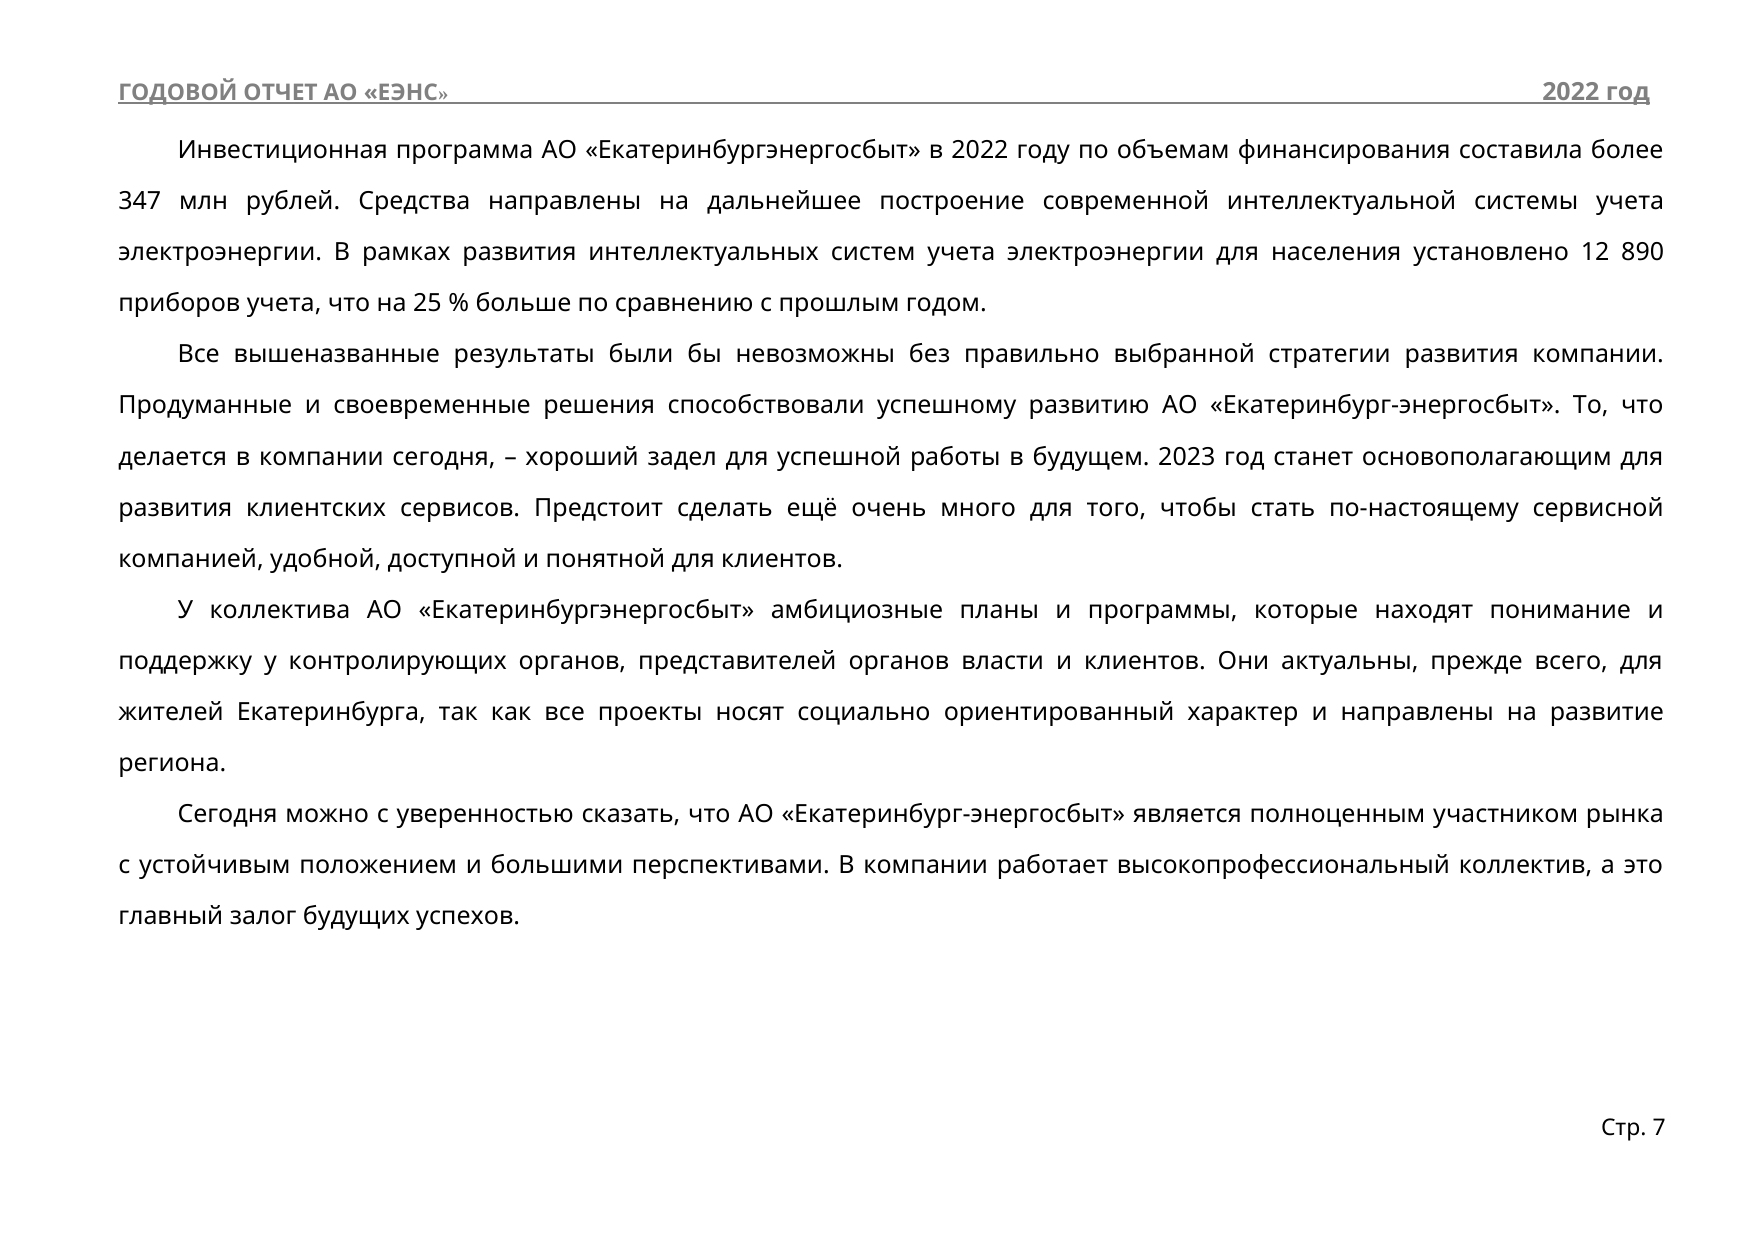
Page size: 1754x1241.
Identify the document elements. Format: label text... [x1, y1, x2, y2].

text Сегодня можно с уверенностью сказать, что АО «Екатеринбург-энергосбыт» является полноценным участником рынка с устойчивым положением и большими перспективами. В компании работает высокопрофессиональный коллектив, а это главный залог будущих успехов. [118, 796, 1665, 932]
text Инвестиционная программа АО «Екатеринбургэнергосбыт» в 2022 году по объемам финансирования составила более 347 млн рублей. Средства направлены на дальнейшее построение современной интеллектуальной системы учета электроэнергии. В рамках развития интеллектуальных систем учета электроэнергии для населения установлено 12 890 приборов учета, что на 25 % больше по сравнению с прошлым годом. [118, 132, 1665, 319]
text Все вышеназванные результаты были бы невозможны без правильно выбранной стратегии развития компании. Продуманные и своевременные решения способствовали успешному развитию АО «Екатеринбург-энергосбыт». То, что делается в компании сегодня, – хороший задел для успешной работы в будущем. 2023 год станет основополагающим для развития клиентских сервисов. Предстоит сделать ещё очень много для того, чтобы стать по-настоящему сервисной компанией, удобной, доступной и понятной для клиентов. [118, 336, 1665, 574]
text У коллектива АО «Екатеринбургэнергосбыт» амбициозные планы и программы, которые находят понимание и поддержку у контролирующих органов, представителей органов власти и клиентов. Они актуальны, прежде всего, для жителей Екатеринбурга, так как все проекты носят социально ориентированный характер и направлены на развитие региона. [118, 591, 1665, 778]
